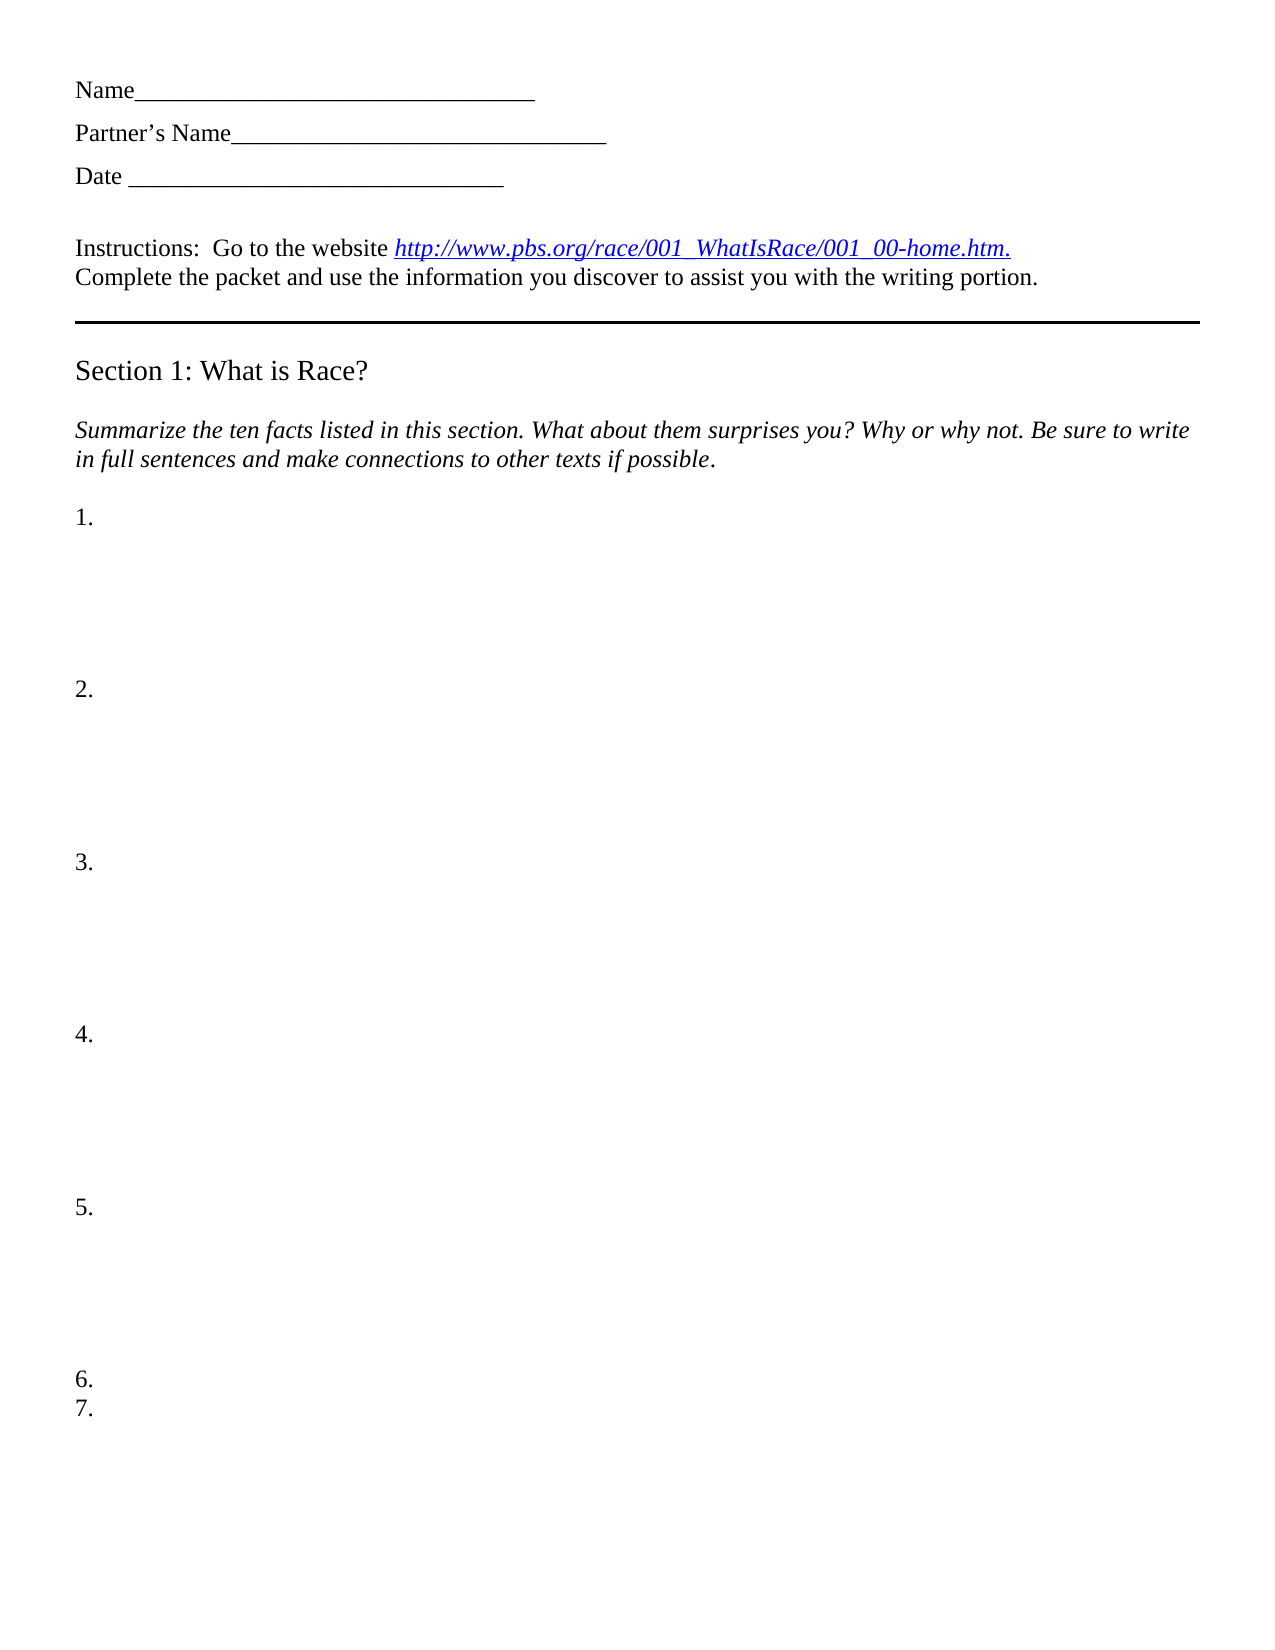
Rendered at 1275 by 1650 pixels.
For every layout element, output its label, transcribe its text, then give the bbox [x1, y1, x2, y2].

text Partner’s Name______________________________ [75, 118, 1200, 147]
text Instructions: Go to the website http://www.pbs.org/race/001_WhatIsRace/001_00-home.htm. [75, 233, 1200, 262]
text Date ______________________________ [75, 161, 1200, 190]
text Section 1: What is Race? [75, 353, 1200, 387]
text Name________________________________ [75, 75, 1200, 104]
text Summarize the ten facts listed in this section. What about them surprises you? Why or why not. Be sure to write in full sentences and make connections to other texts if possible. [75, 416, 1200, 473]
text Complete the packet and use the information you discover to assist you with the writing portion. [75, 262, 1200, 291]
